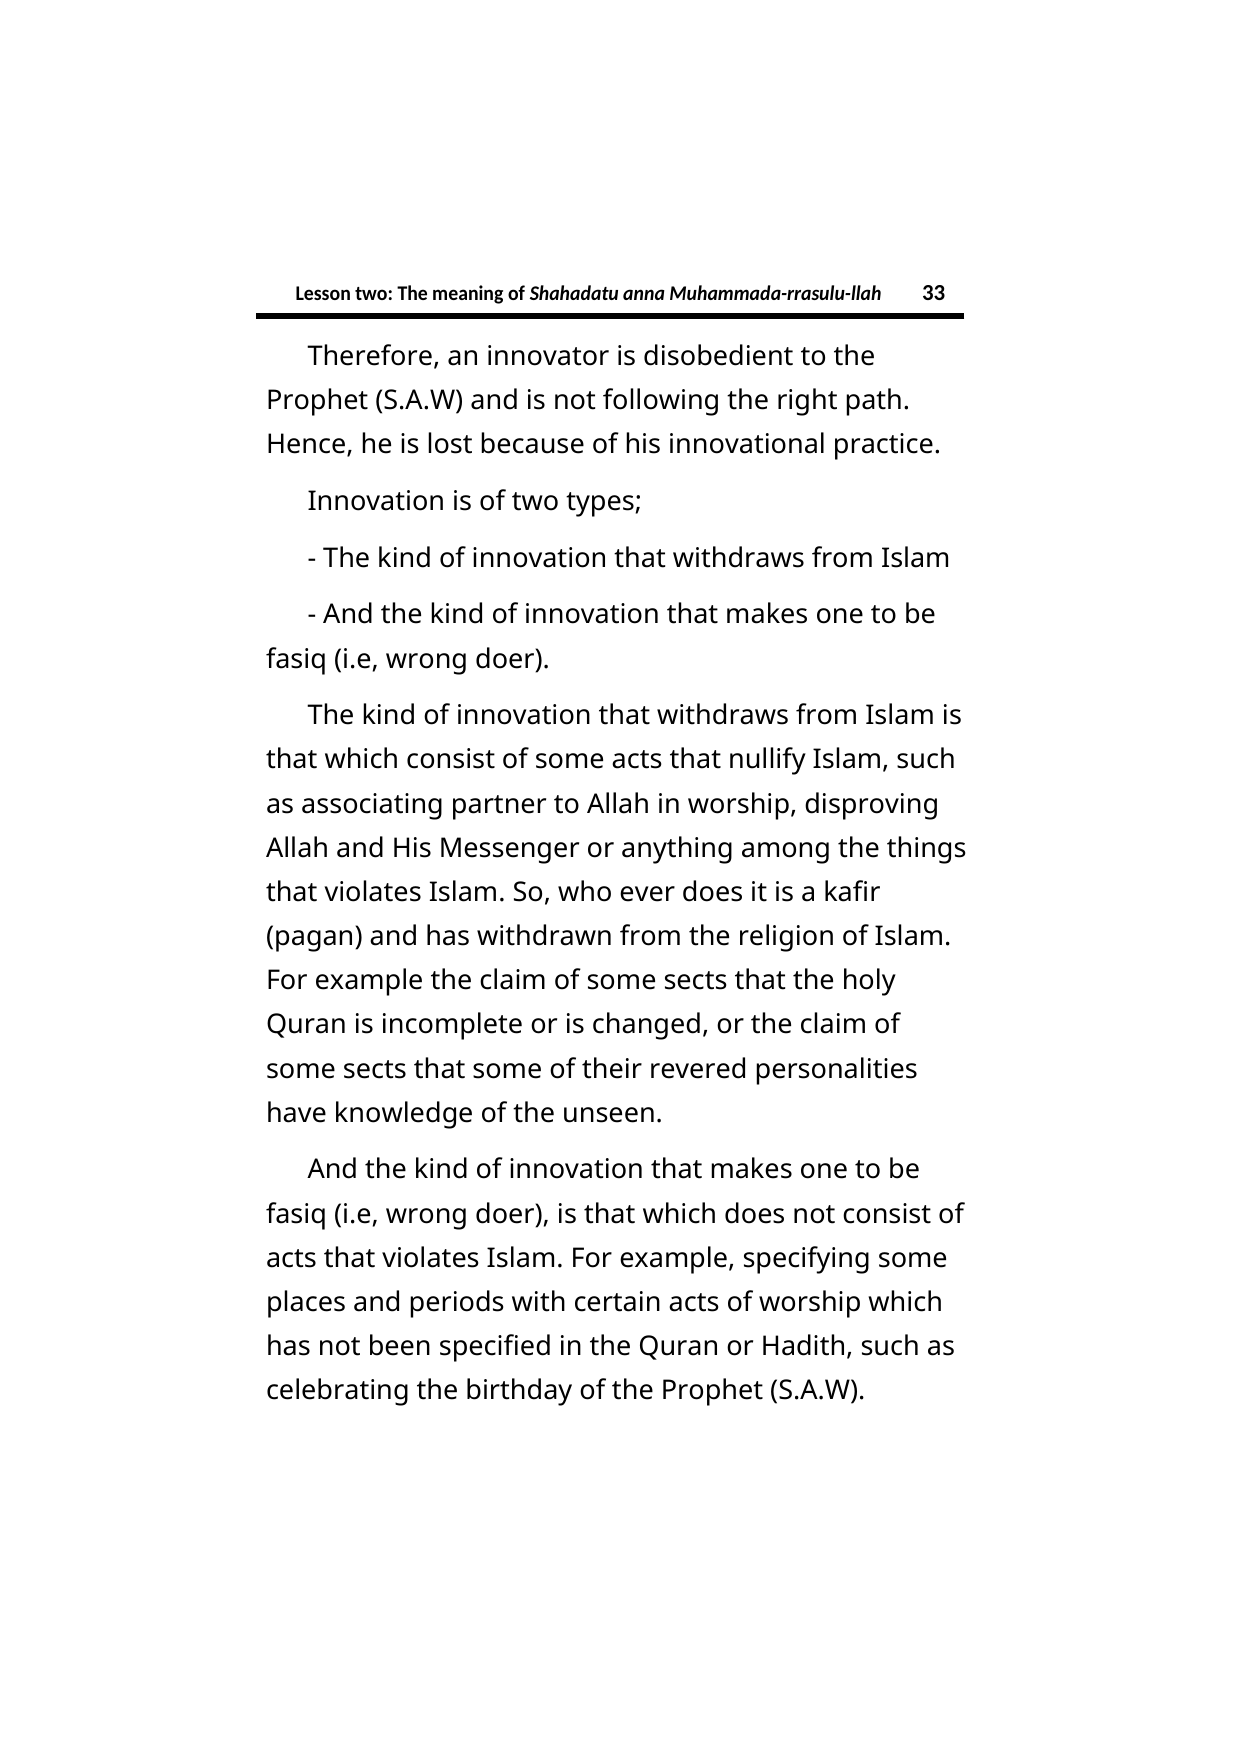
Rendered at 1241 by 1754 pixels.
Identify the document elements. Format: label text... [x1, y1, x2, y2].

text Therefore, an innovator is disobedient to the Prophet (S.A.W) and is not following the right path. Hence, he is lost because of his innovational practice. [266, 337, 974, 462]
text - And the kind of innovation that makes one to be fasiq (i.e, wrong doer). [266, 595, 974, 676]
text The kind of innovation that withdraws from Islam is that which consist of some acts that nullify Islam, such as associating partner to Allah in worship, disproving Allah and His Messenger or anything among the things that violates Islam. So, who ever does it is a kafir (pagan) and has withdrawn from the religion of Islam. For example the claim of some sects that the holy Quran is incomplete or is changed, or the claim of some sects that some of their revered personalities have knowledge of the unseen. [266, 696, 974, 1130]
text - The kind of innovation that withdraws from Islam [266, 538, 974, 575]
text Innovation is of two types; [266, 482, 974, 518]
text And the kind of innovation that makes one to be fasiq (i.e, wrong doer), is that which does not consist of acts that violates Islam. For example, specifying some places and periods with certain acts of worship which has not been specified in the Quran or Hadith, such as celebrating the birthday of the Prophet (S.A.W). [266, 1150, 974, 1408]
